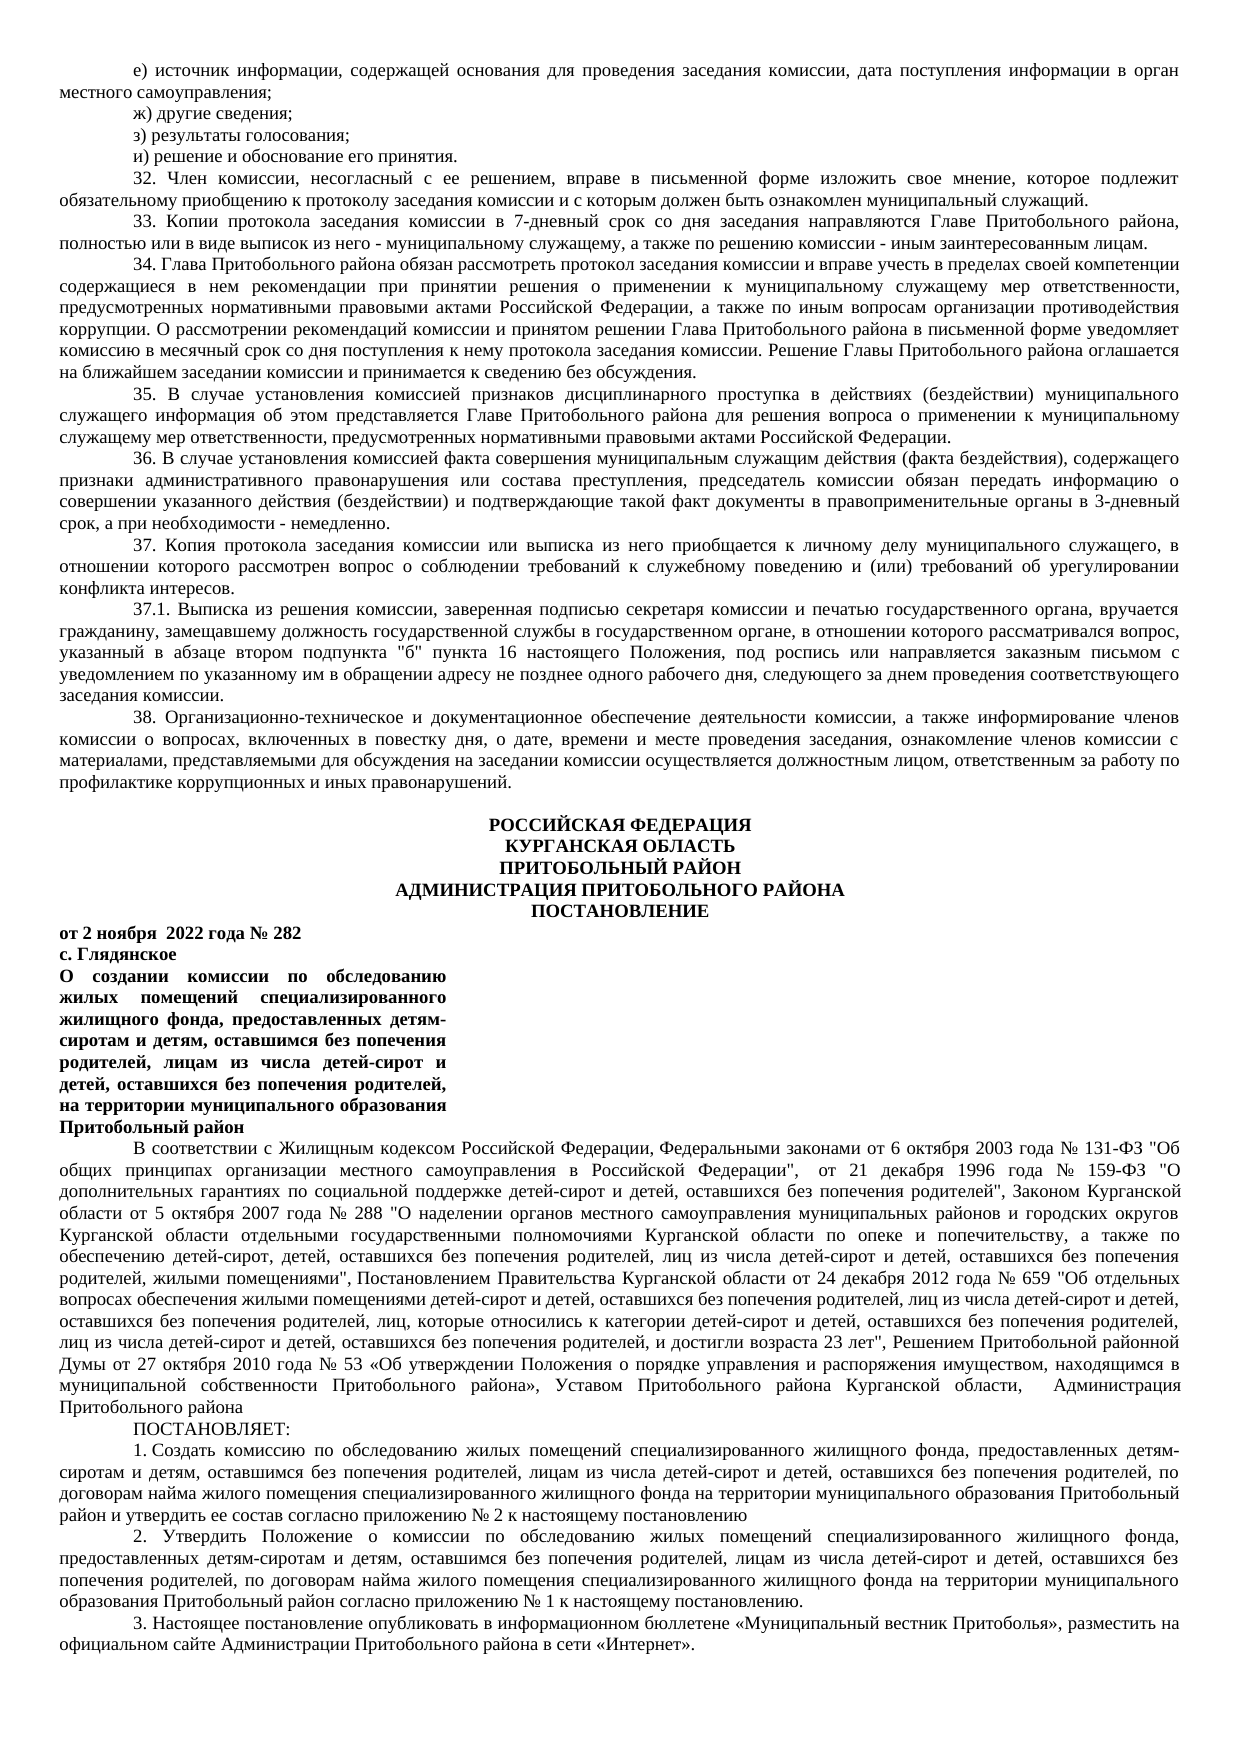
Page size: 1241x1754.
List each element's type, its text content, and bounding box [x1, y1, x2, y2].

text е) источник информации, содержащей основания для проведения заседания комиссии, дата поступления информации в орган местного самоуправления; [59, 59, 1181, 102]
text и) решение и обоснование его принятия. [59, 145, 1181, 167]
table_header О создании комиссии по обследованию жилых помещений специализированного жилищного фонда, предоставленных детям-сиротам и детям, оставшимся без попечения родителей, лицам из числа детей-сирот и детей, оставшихся без попечения родителей, на территории муниципального образования Притобольный район [48, 965, 458, 1137]
text 37.1. Выписка из решения комиссии, заверенная подписью секретаря комиссии и печатью государственного органа, вручается гражданину, замещавшему должность государственной службы в государственном органе, в отношении которого рассматривался вопрос, указанный в абзаце втором подпункта "б" пункта 16 настоящего Положения, под роспись или направляется заказным письмом с уведомлением по указанному им в обращении адресу не позднее одного рабочего дня, следующего за днем проведения соответствующего заседания комиссии. [59, 598, 1181, 706]
text 35. В случае установления комиссией признаков дисциплинарного проступка в действиях (бездействии) муниципального служащего информация об этом представляется Главе Притобольного района для решения вопроса о применении к муниципальному служащему мер ответственности, предусмотренных нормативными правовыми актами Российской Федерации. [59, 382, 1181, 447]
text КУРГАНСКАЯ ОБЛАСТЬ [59, 835, 1181, 857]
text 1. Создать комиссию по обследованию жилых помещений специализированного жилищного фонда, предоставленных детям-сиротам и детям, оставшимся без попечения родителей, лицам из числа детей-сирот и детей, оставшихся без попечения родителей, по договорам найма жилого помещения специализированного жилищного фонда на территории муниципального образования Притобольный район и утвердить ее состав согласно приложению № 2 к настоящему постановлению [59, 1439, 1181, 1525]
text 3. Настоящее постановление опубликовать в информационном бюллетене «Муниципальный вестник Притоболья», разместить на официальном сайте Администрации Притобольного района в сети «Интернет». [59, 1612, 1181, 1655]
text ж) другие сведения; [59, 102, 1181, 124]
text 2. Утвердить Положение о комиссии по обследованию жилых помещений специализированного жилищного фонда, предоставленных детям-сиротам и детям, оставшимся без попечения родителей, лицам из числа детей-сирот и детей, оставшихся без попечения родителей, по договорам найма жилого помещения специализированного жилищного фонда на территории муниципального образования Притобольный район согласно приложению № 1 к настоящему постановлению. [59, 1525, 1181, 1612]
text ПРИТОБОЛЬНЫЙ РАЙОН [59, 857, 1181, 878]
text ПОСТАНОВЛЯЕТ: [59, 1417, 1181, 1439]
text 38. Организационно-техническое и документационное обеспечение деятельности комиссии, а также информирование членов комиссии о вопросах, включенных в повестку дня, о дате, времени и месте проведения заседания, ознакомление членов комиссии с материалами, представляемыми для обсуждения на заседании комиссии осуществляется должностным лицом, ответственным за работу по профилактике коррупционных и иных правонарушений. [59, 706, 1181, 792]
text ПОСТАНОВЛЕНИЕ [59, 900, 1181, 922]
text 32. Член комиссии, несогласный с ее решением, вправе в письменной форме изложить свое мнение, которое подлежит обязательному приобщению к протоколу заседания комиссии и с которым должен быть ознакомлен муниципальный служащий. [59, 167, 1181, 210]
text В соответствии с Жилищным кодексом Российской Федерации, Федеральными законами от 6 октября 2003 года № 131-ФЗ "Об общих принципах организации местного самоуправления в Российской Федерации", от 21 декабря 1996 года № 159-ФЗ "О дополнительных гарантиях по социальной поддержке детей-сирот и детей, оставшихся без попечения родителей", Законом Курганской области от 5 октября 2007 года № 288 "О наделении органов местного самоуправления муниципальных районов и городских округов Курганской области отдельными государственными полномочиями Курганской области по опеке и попечительству, а также по обеспечению детей-сирот, детей, оставшихся без попечения родителей, лиц из числа детей-сирот и детей, оставшихся без попечения родителей, жилыми помещениями", Постановлением Правительства Курганской области от 24 декабря 2012 года № 659 "Об отдельных вопросах обеспечения жилыми помещениями детей-сирот и детей, оставшихся без попечения родителей, лиц из числа детей-сирот и детей, оставшихся без попечения родителей, лиц, которые относились к категории детей-сирот и детей, оставшихся без попечения родителей, лиц из числа детей-сирот и детей, оставшихся без попечения родителей, и достигли возраста 23 лет", Решением Притобольной районной Думы от 27 октября 2010 года № 53 «Об утверждении Положения о порядке управления и распоряжения имуществом, находящимся в муниципальной собственности Притобольного района», Уставом Притобольного района Курганской области, Администрация Притобольного района [59, 1137, 1181, 1417]
text с. Глядянское [59, 943, 1181, 965]
text з) результаты голосования; [59, 124, 1181, 145]
text от 2 ноября 2022 года № 282 [59, 922, 1181, 943]
text АДМИНИСТРАЦИЯ ПРИТОБОЛЬНОГО РАЙОНА [59, 878, 1181, 900]
text 34. Глава Притобольного района обязан рассмотреть протокол заседания комиссии и вправе учесть в пределах своей компетенции содержащиеся в нем рекомендации при принятии решения о применении к муниципальному служащему мер ответственности, предусмотренных нормативными правовыми актами Российской Федерации, а также по иным вопросам организации противодействия коррупции. О рассмотрении рекомендаций комиссии и принятом решении Глава Притобольного района в письменной форме уведомляет комиссию в месячный срок со дня поступления к нему протокола заседания комиссии. Решение Главы Притобольного района оглашается на ближайшем заседании комиссии и принимается к сведению без обсуждения. [59, 253, 1181, 382]
text 37. Копия протокола заседания комиссии или выписка из него приобщается к личному делу муниципального служащего, в отношении которого рассмотрен вопрос о соблюдении требований к служебному поведению и (или) требований об урегулировании конфликта интересов. [59, 533, 1181, 598]
text 36. В случае установления комиссией факта совершения муниципальным служащим действия (факта бездействия), содержащего признаки административного правонарушения или состава преступления, председатель комиссии обязан передать информацию о совершении указанного действия (бездействии) и подтверждающие такой факт документы в правоприменительные органы в 3-дневный срок, а при необходимости - немедленно. [59, 447, 1181, 533]
text 33. Копии протокола заседания комиссии в 7-дневный срок со дня заседания направляются Главе Притобольного района, полностью или в виде выписок из него - муниципальному служащему, а также по решению комиссии - иным заинтересованным лицам. [59, 210, 1181, 253]
text РОССИЙСКАЯ ФЕДЕРАЦИЯ [59, 814, 1181, 835]
